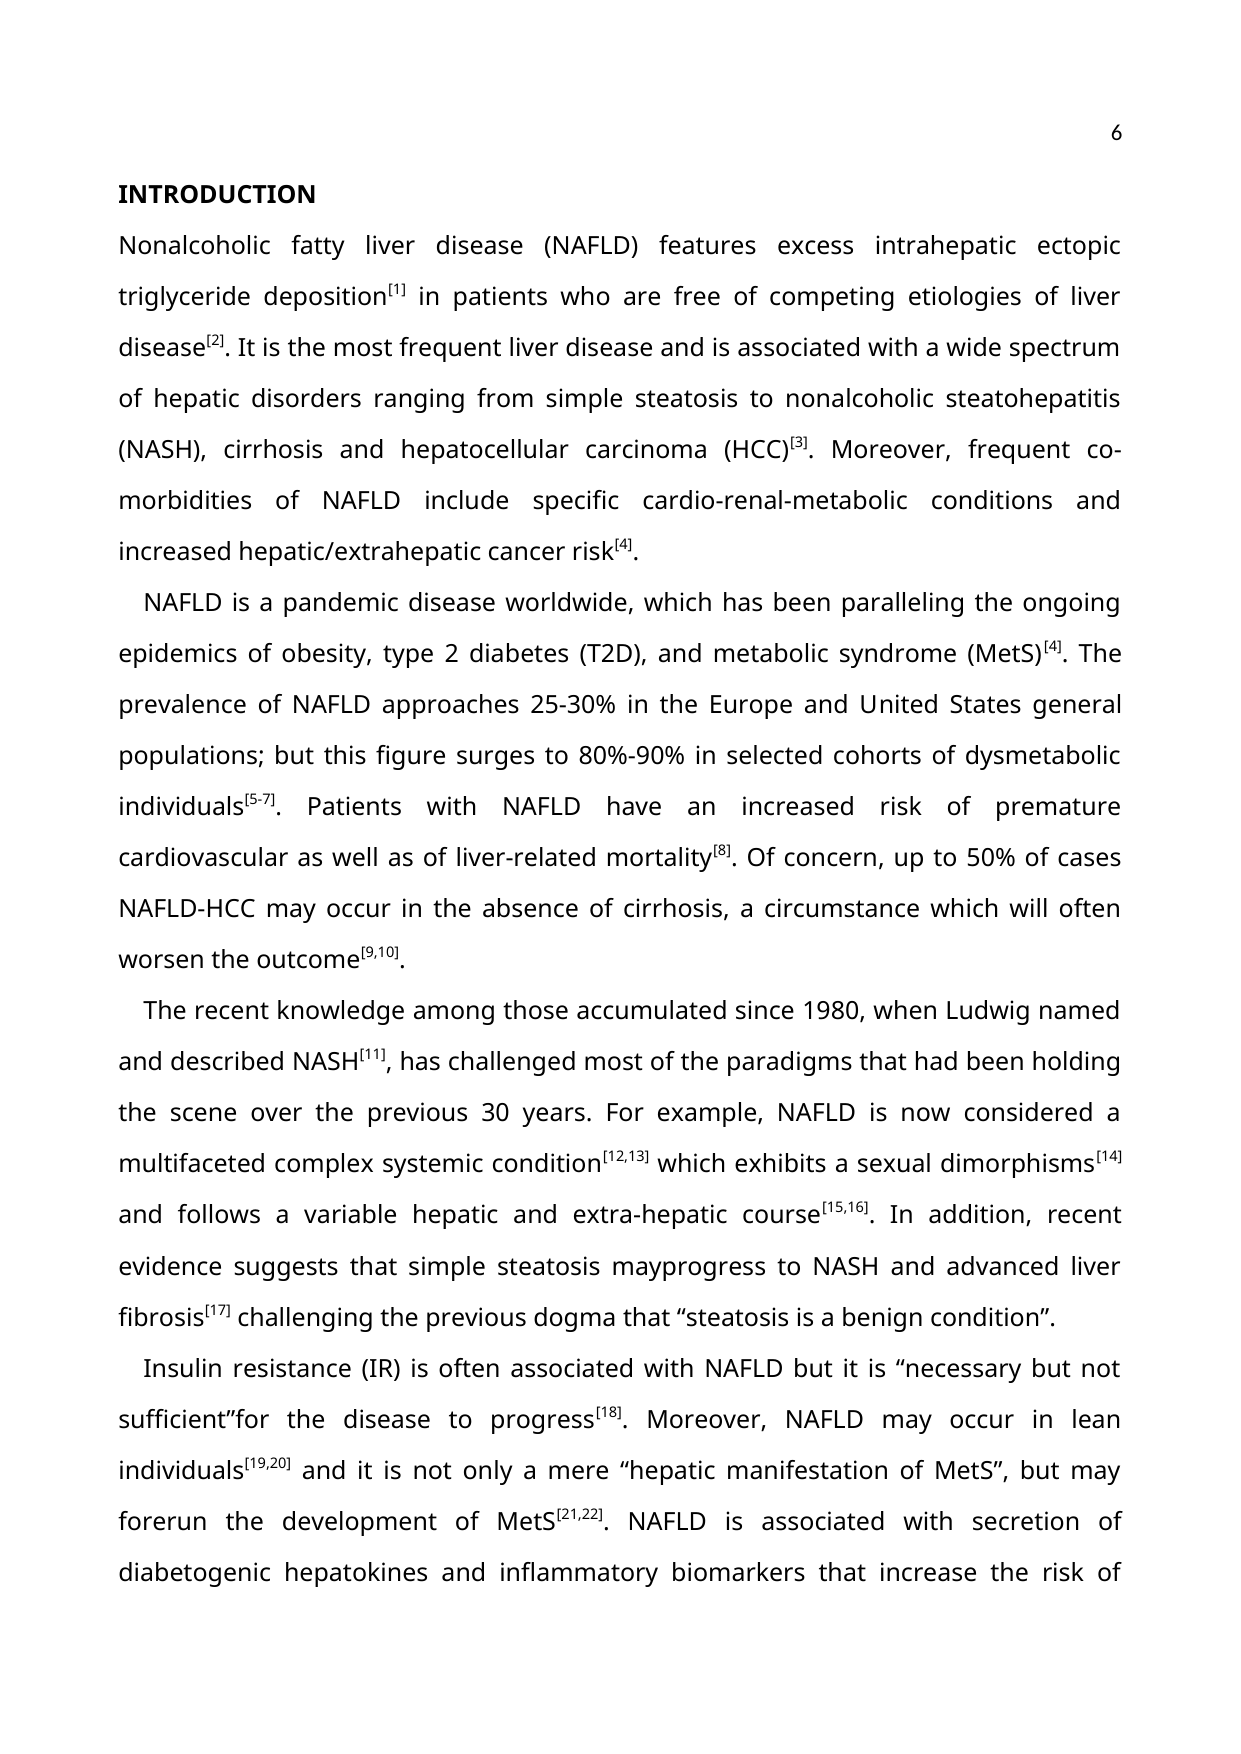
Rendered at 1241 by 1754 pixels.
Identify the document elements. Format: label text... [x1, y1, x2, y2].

text NAFLD is a pandemic disease worldwide, which has been paralleling the ongoing epidemics of obesity, type 2 diabetes (T2D), and metabolic syndrome (MetS)[4]. The prevalence of NAFLD approaches 25-30% in the Europe and United States general populations; but this figure surges to 80%-90% in selected cohorts of dysmetabolic individuals[5-7]. Patients with NAFLD have an increased risk of premature cardiovascular as well as of liver-related mortality[8]. Of concern, up to 50% of cases NAFLD-HCC may occur in the absence of cirrhosis, a circumstance which will often worsen the outcome[9,10]. [118, 585, 1122, 976]
text Nonalcoholic fatty liver disease (NAFLD) features excess intrahepatic ectopic triglyceride deposition[1] in patients who are free of competing etiologies of liver disease[2]. It is the most frequent liver disease and is associated with a wide spectrum of hepatic disorders ranging from simple steatosis to nonalcoholic steatohepatitis (NASH), cirrhosis and hepatocellular carcinoma (HCC)[3]. Moreover, frequent co-morbidities of NAFLD include specific cardio-renal-metabolic conditions and increased hepatic/extrahepatic cancer risk[4]. [118, 227, 1122, 568]
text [118, 1350, 1122, 1588]
text The recent knowledge among those accumulated since 1980, when Ludwig named and described NASH[11], has challenged most of the paradigms that had been holding the scene over the previous 30 years. For example, NAFLD is now considered a multifaceted complex systemic condition[12,13] which exhibits a sexual dimorphisms[14] and follows a variable hepatic and extra-hepatic course[15,16]. In addition, recent evidence suggests that simple steatosis mayprogress to NASH and advanced liver fibrosis[17] challenging the previous dogma that “steatosis is a benign condition”. [118, 993, 1122, 1333]
text INTRODUCTION [118, 176, 1122, 210]
